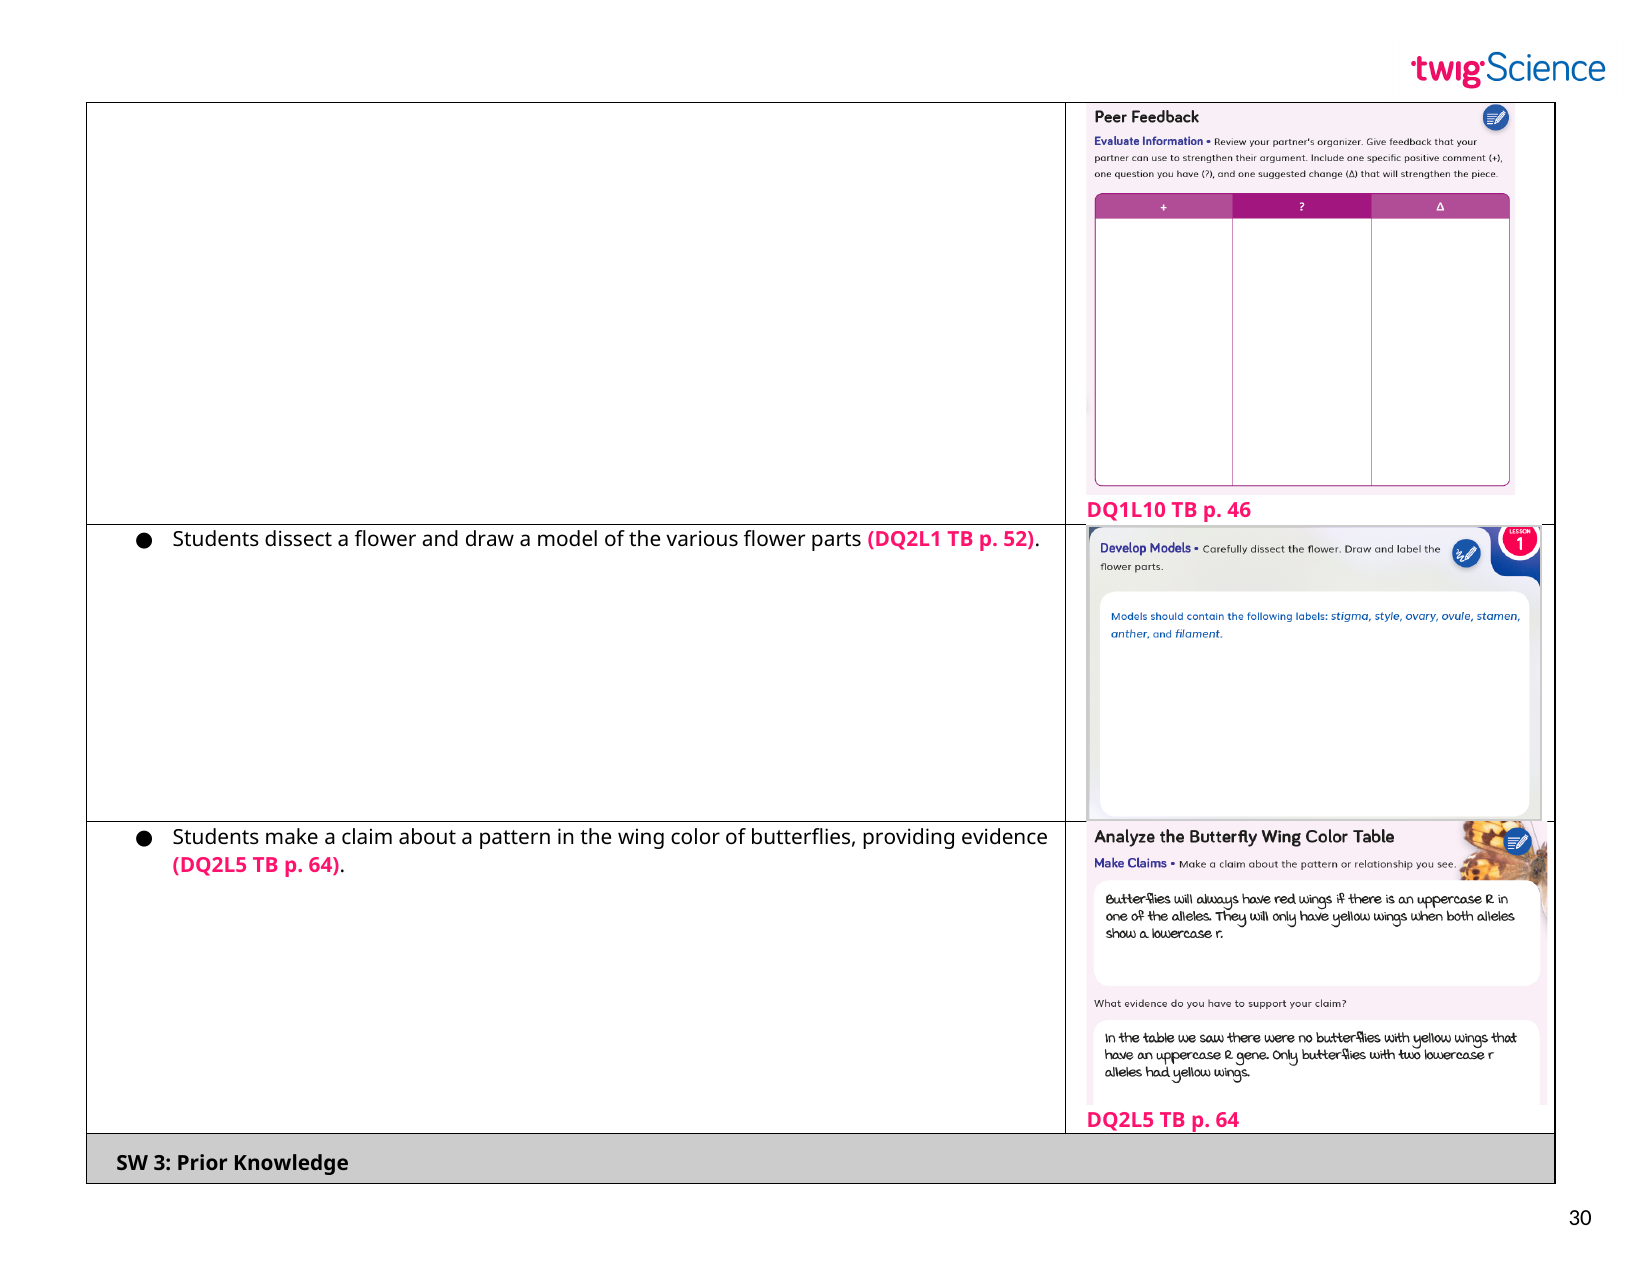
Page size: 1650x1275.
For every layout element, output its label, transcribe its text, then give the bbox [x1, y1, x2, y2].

picture [1086, 821, 1548, 1105]
table_cell Students dissect a flower and draw a model of the various flower parts (DQ2L1 TB p. 52). [87, 525, 1065, 821]
table_cell DQ1L10 TB p. 46 [1066, 103, 1554, 523]
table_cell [87, 103, 1065, 523]
picture [1089, 527, 1540, 819]
table_cell [1542, 525, 1554, 821]
picture [1384, 39, 1632, 99]
picture [1086, 103, 1516, 495]
table_cell DQ2L5 TB p. 64 [1066, 822, 1554, 1133]
table_cell [1066, 525, 1086, 821]
table_cell SW 3: Prior Knowledge [87, 1134, 1554, 1183]
table_cell Students make a claim about a pattern in the wing color of butterflies, providing evidence (DQ2L5 TB p. 64). [87, 822, 1065, 1133]
